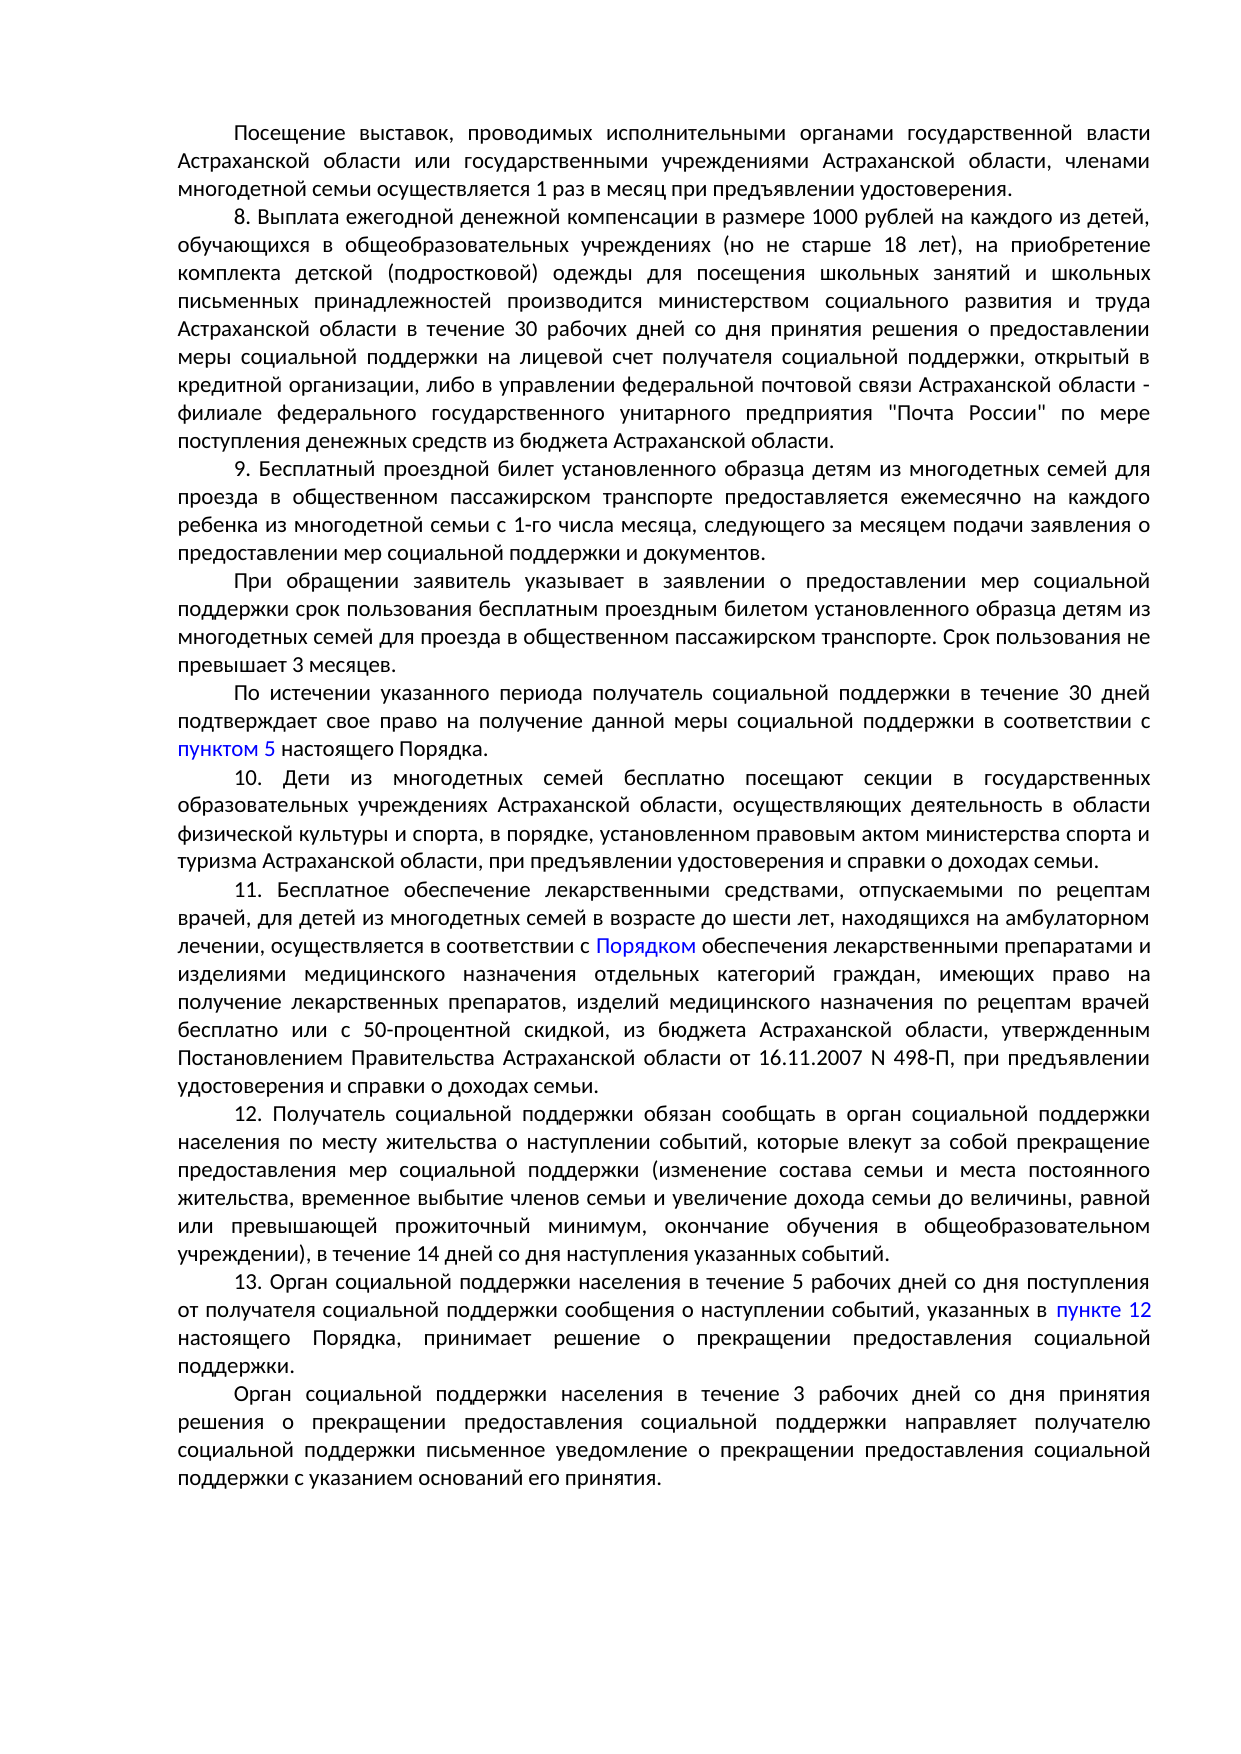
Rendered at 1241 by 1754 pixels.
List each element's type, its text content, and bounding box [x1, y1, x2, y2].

text При обращении заявитель указывает в заявлении о предоставлении мер социальной поддержки срок пользования бесплатным проездным билетом установленного образца детям из многодетных семей для проезда в общественном пассажирском транспорте. Срок пользования не превышает 3 месяцев. [177, 566, 1152, 678]
text 10. Дети из многодетных семей бесплатно посещают секции в государственных образовательных учреждениях Астраханской области, осуществляющих деятельность в области физической культуры и спорта, в порядке, установленном правовым актом министерства спорта и туризма Астраханской области, при предъявлении удостоверения и справки о доходах семьи. [177, 763, 1152, 875]
text Посещение выставок, проводимых исполнительными органами государственной власти Астраханской области или государственными учреждениями Астраханской области, членами многодетной семьи осуществляется 1 раз в месяц при предъявлении удостоверения. [177, 118, 1152, 202]
text По истечении указанного периода получатель социальной поддержки в течение 30 дней подтверждает свое право на получение данной меры социальной поддержки в соответствии с пунктом 5 настоящего Порядка. [177, 678, 1152, 763]
text 11. Бесплатное обеспечение лекарственными средствами, отпускаемыми по рецептам врачей, для детей из многодетных семей в возрасте до шести лет, находящихся на амбулаторном лечении, осуществляется в соответствии с Порядком обеспечения лекарственными препаратами и изделиями медицинского назначения отдельных категорий граждан, имеющих право на получение лекарственных препаратов, изделий медицинского назначения по рецептам врачей бесплатно или с 50-процентной скидкой, из бюджета Астраханской области, утвержденным Постановлением Правительства Астраханской области от 16.11.2007 N 498-П, при предъявлении удостоверения и справки о доходах семьи. [177, 875, 1152, 1099]
text 13. Орган социальной поддержки населения в течение 5 рабочих дней со дня поступления от получателя социальной поддержки сообщения о наступлении событий, указанных в пункте 12 настоящего Порядка, принимает решение о прекращении предоставления социальной поддержки. [177, 1267, 1152, 1379]
text 9. Бесплатный проездной билет установленного образца детям из многодетных семей для проезда в общественном пассажирском транспорте предоставляется ежемесячно на каждого ребенка из многодетной семьи с 1-го числа месяца, следующего за месяцем подачи заявления о предоставлении мер социальной поддержки и документов. [177, 454, 1152, 566]
text 12. Получатель социальной поддержки обязан сообщать в орган социальной поддержки населения по месту жительства о наступлении событий, которые влекут за собой прекращение предоставления мер социальной поддержки (изменение состава семьи и места постоянного жительства, временное выбытие членов семьи и увеличение дохода семьи до величины, равной или превышающей прожиточный минимум, окончание обучения в общеобразовательном учреждении), в течение 14 дней со дня наступления указанных событий. [177, 1099, 1152, 1267]
text Орган социальной поддержки населения в течение 3 рабочих дней со дня принятия решения о прекращении предоставления социальной поддержки направляет получателю социальной поддержки письменное уведомление о прекращении предоставления социальной поддержки с указанием оснований его принятия. [177, 1379, 1152, 1491]
text 8. Выплата ежегодной денежной компенсации в размере 1000 рублей на каждого из детей, обучающихся в общеобразовательных учреждениях (но не старше 18 лет), на приобретение комплекта детской (подростковой) одежды для посещения школьных занятий и школьных письменных принадлежностей производится министерством социального развития и труда Астраханской области в течение 30 рабочих дней со дня принятия решения о предоставлении меры социальной поддержки на лицевой счет получателя социальной поддержки, открытый в кредитной организации, либо в управлении федеральной почтовой связи Астраханской области - филиале федерального государственного унитарного предприятия "Почта России" по мере поступления денежных средств из бюджета Астраханской области. [177, 202, 1152, 454]
